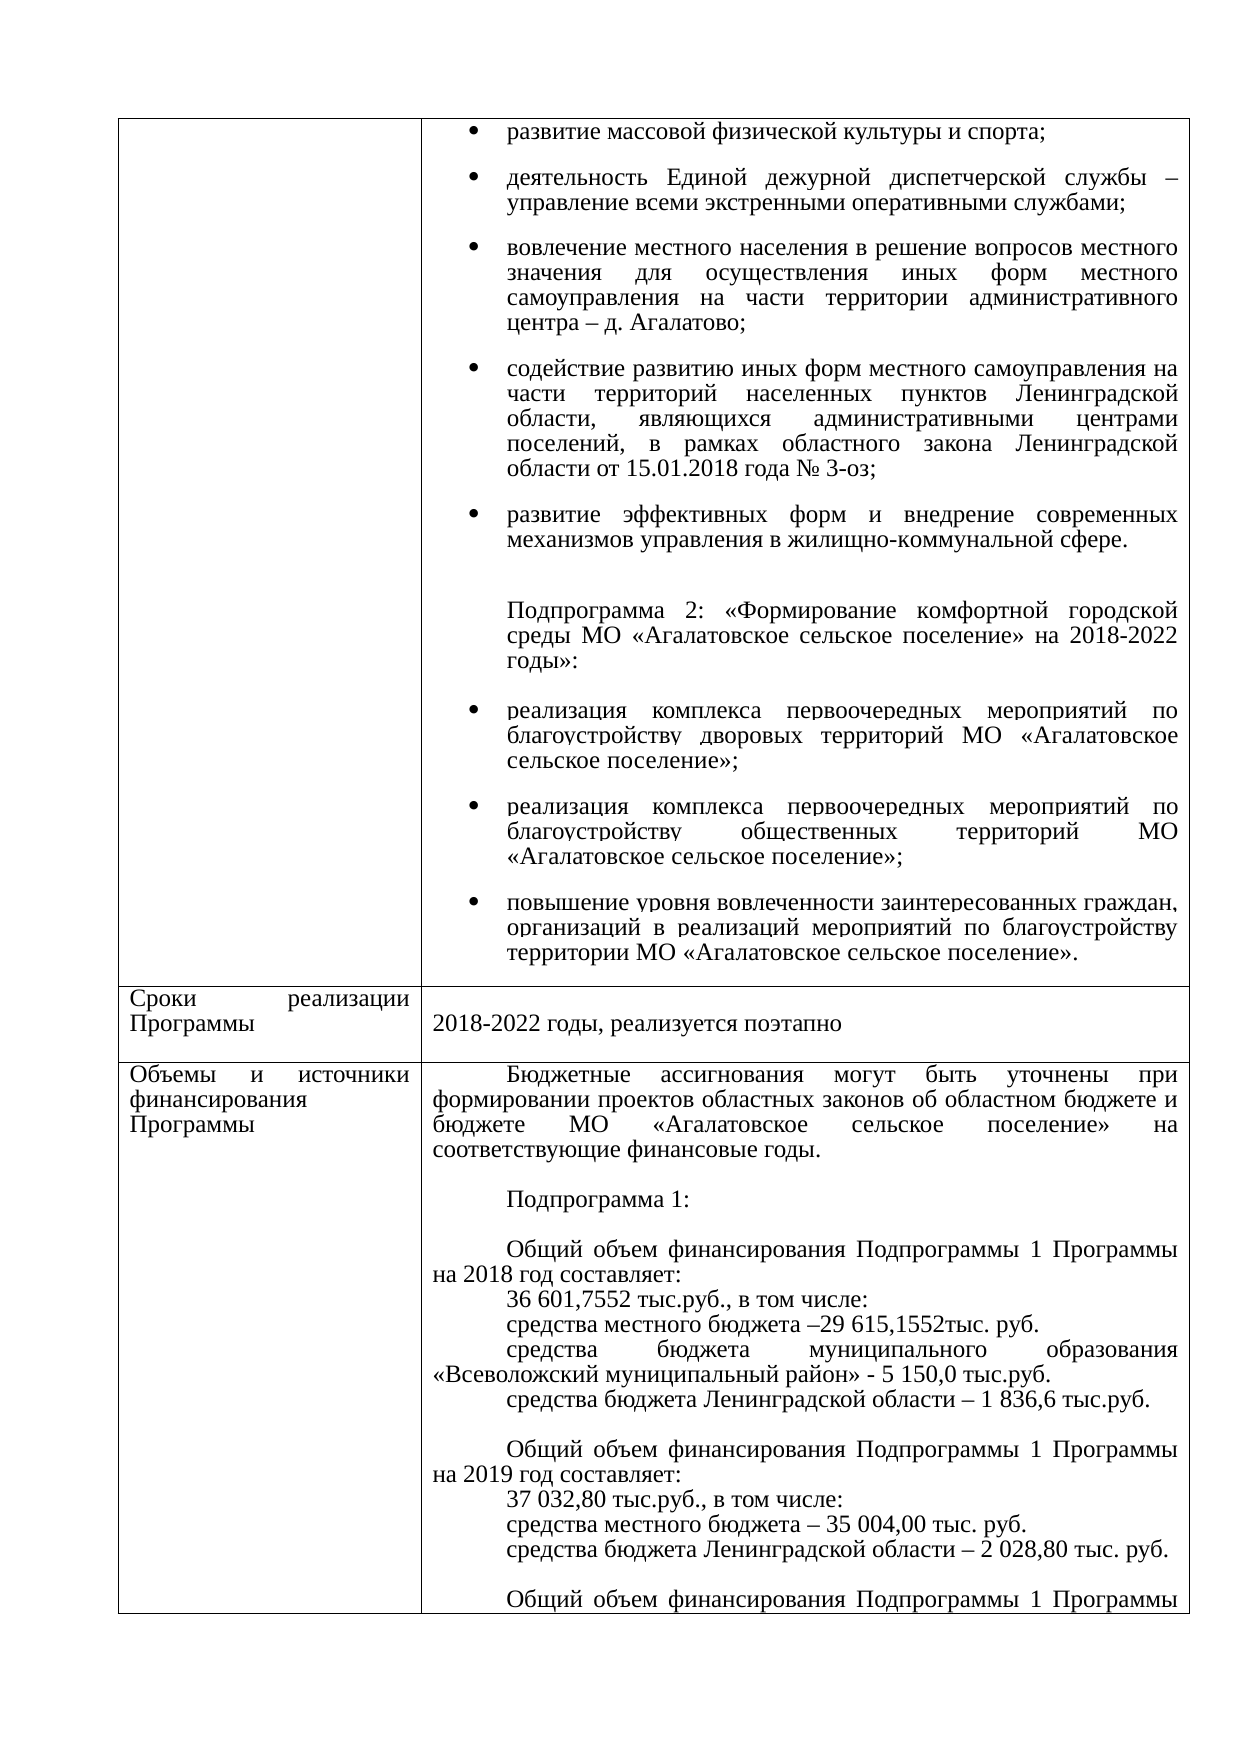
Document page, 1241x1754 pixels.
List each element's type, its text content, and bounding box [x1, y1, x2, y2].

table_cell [422, 119, 1189, 986]
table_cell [119, 119, 421, 986]
table_cell Сроки реализации Программы [119, 987, 421, 1062]
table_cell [119, 1063, 421, 1613]
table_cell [422, 1063, 1189, 1613]
table_cell 2018-2022 годы, реализуется поэтапно [422, 987, 1189, 1062]
